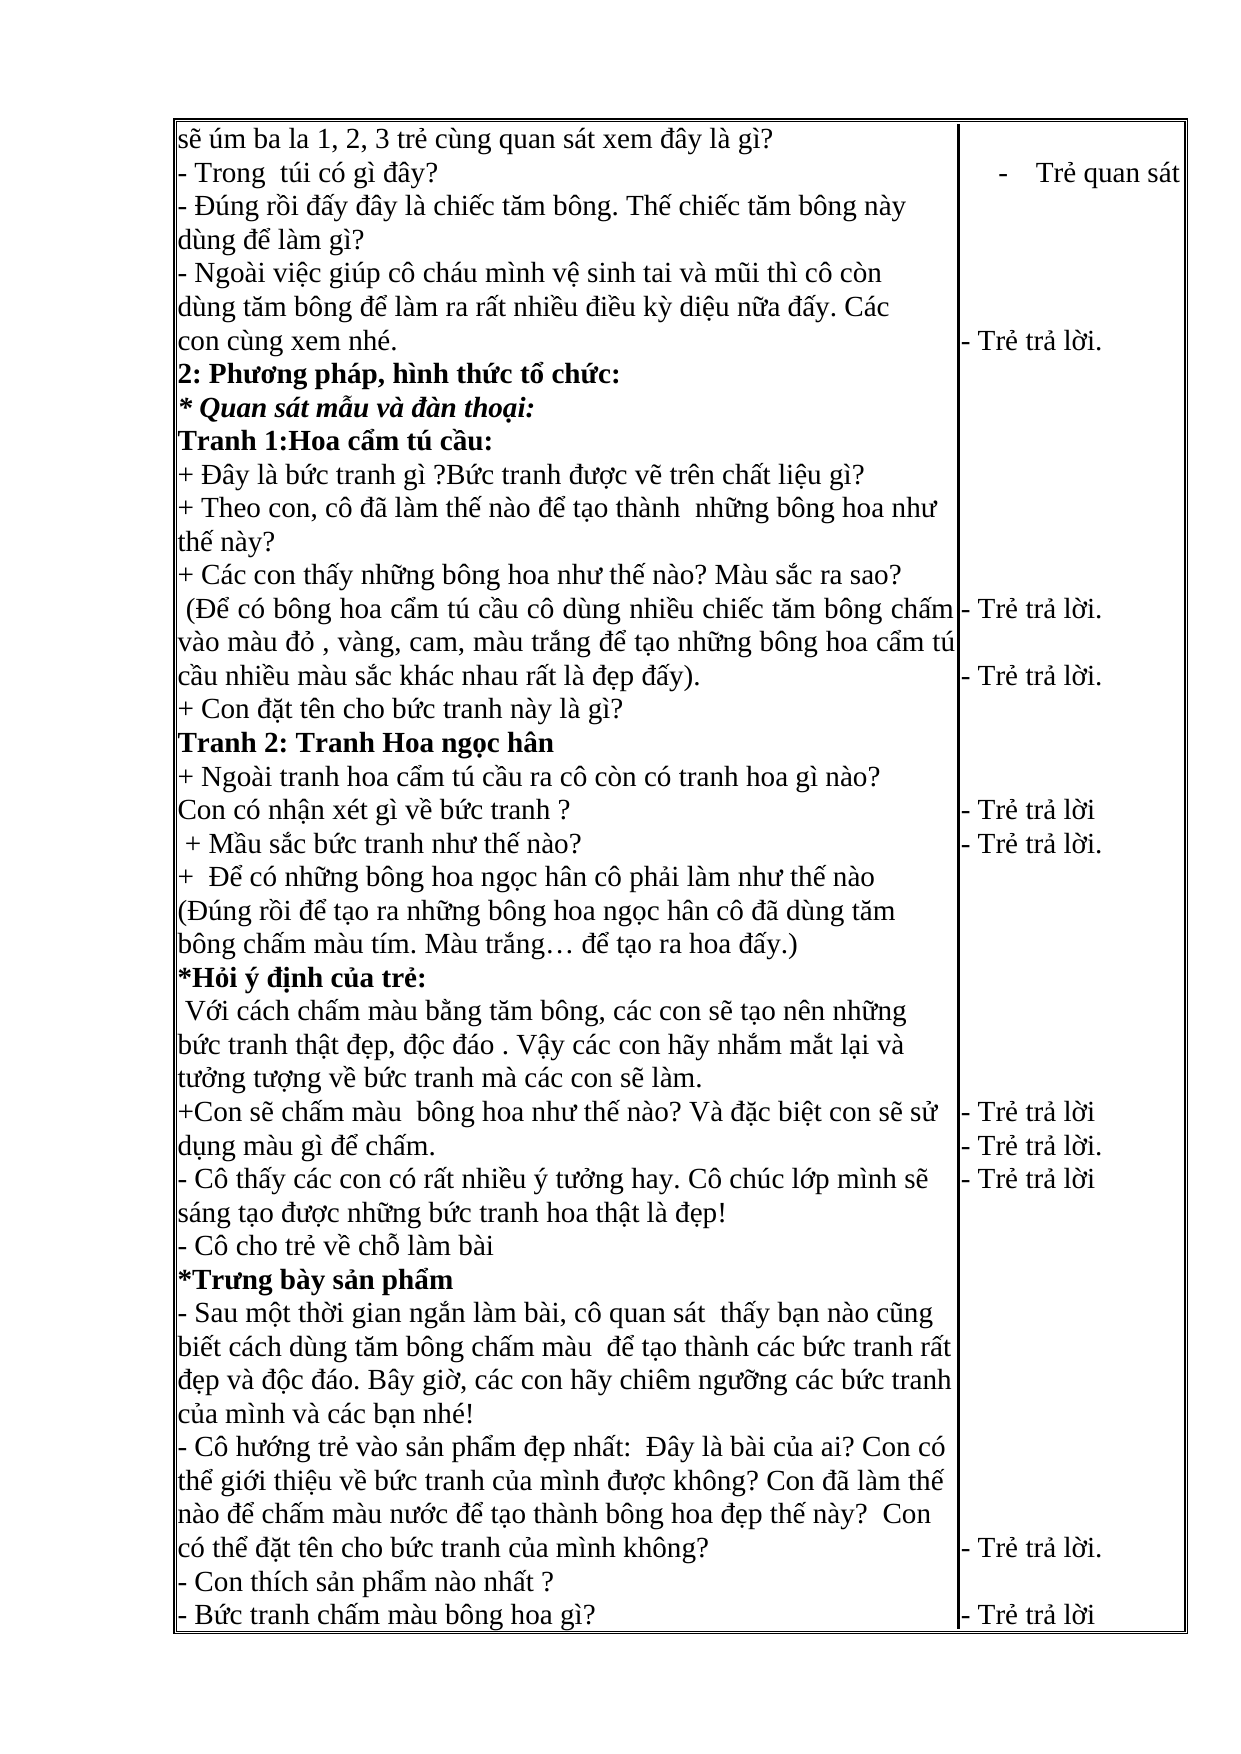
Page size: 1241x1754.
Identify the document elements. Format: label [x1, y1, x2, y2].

table_cell [958, 122, 1184, 1631]
table_cell [177, 122, 958, 1631]
